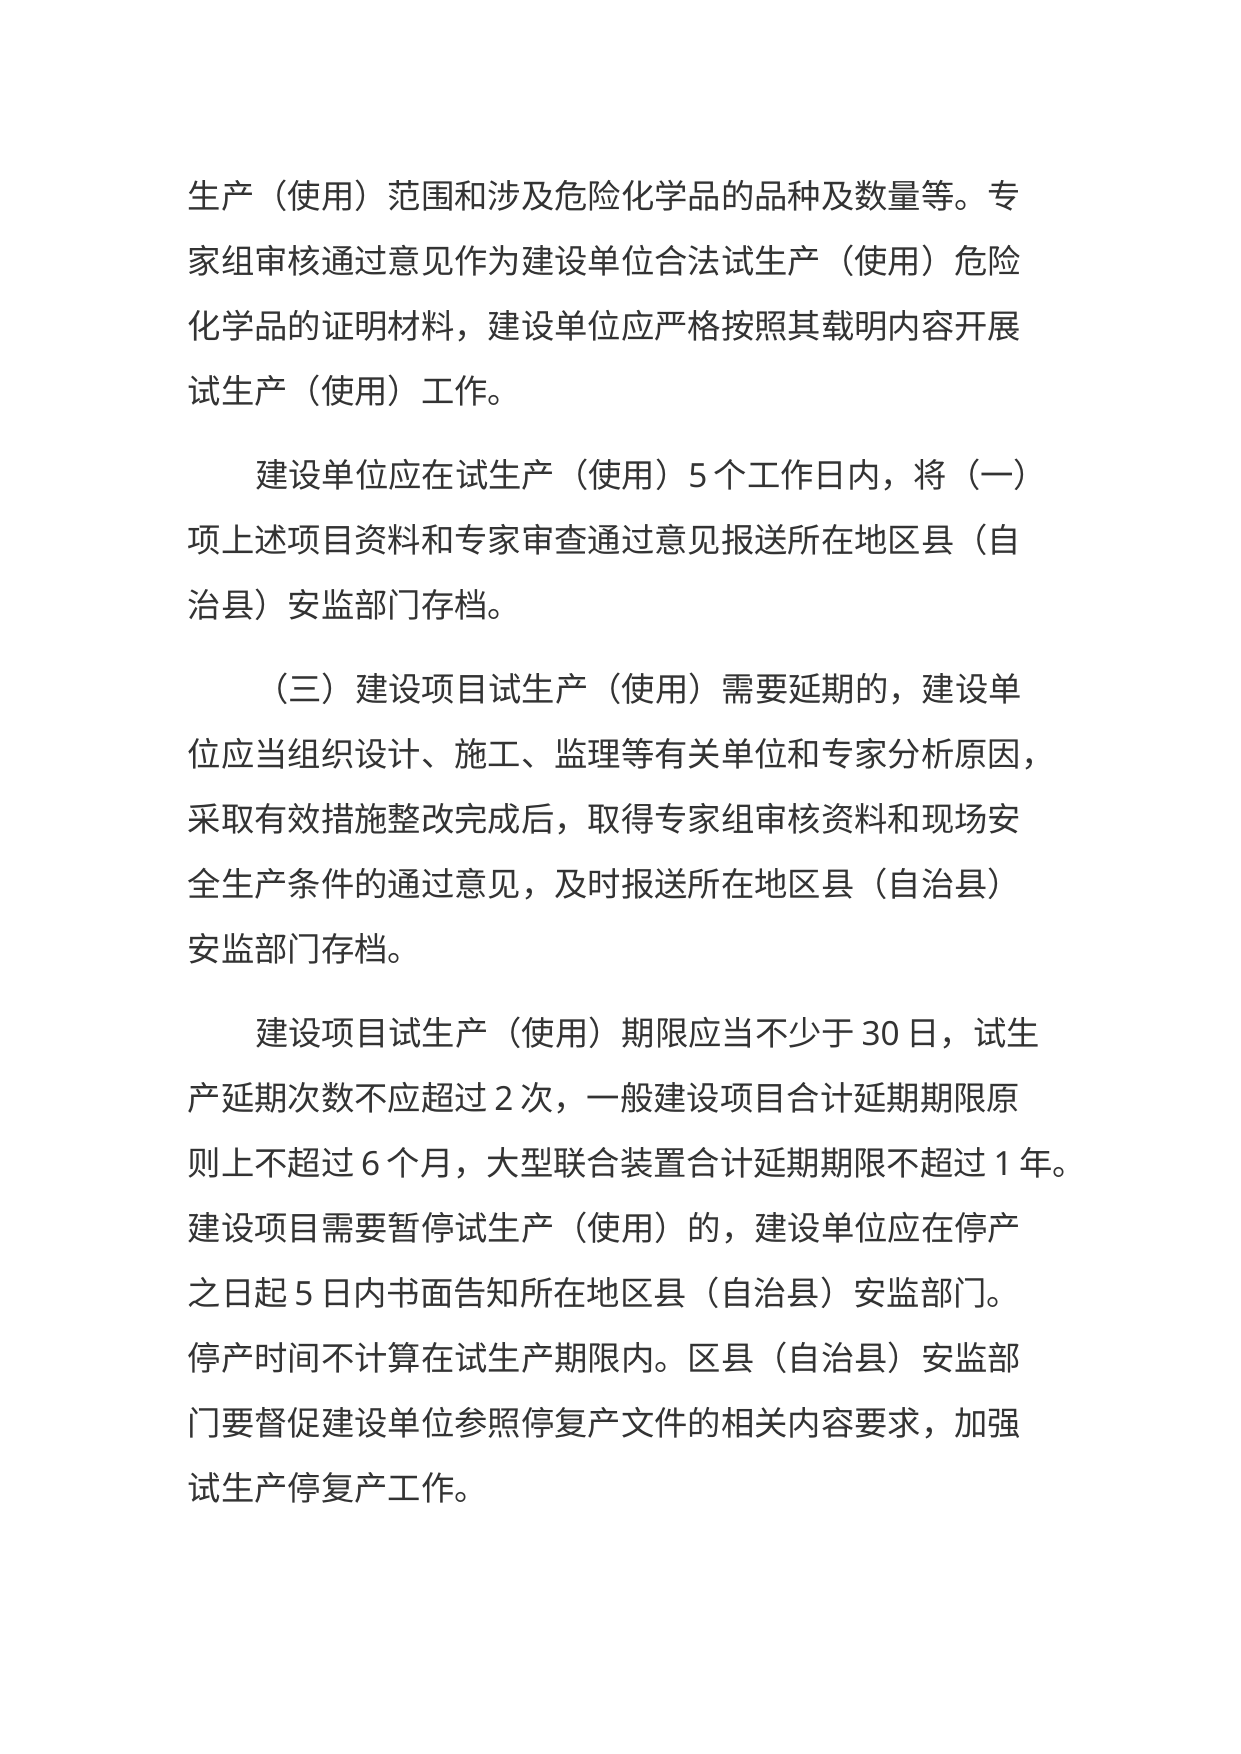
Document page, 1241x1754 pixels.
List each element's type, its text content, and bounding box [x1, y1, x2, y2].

text 建设单位应在试生产（使用）5个工作日内，将（一）项上述项目资料和专家审查通过意见报送所在地区县（自治县）安监部门存档。 [187, 441, 1053, 636]
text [187, 162, 1053, 422]
text （三）建设项目试生产（使用）需要延期的，建设单位应当组织设计、施工、监理等有关单位和专家分析原因，采取有效措施整改完成后，取得专家组审核资料和现场安全生产条件的通过意见，及时报送所在地区县（自治县）安监部门存档。 [187, 654, 1053, 979]
text 建设项目试生产（使用）期限应当不少于30日，试生产延期次数不应超过2次，一般建设项目合计延期期限原则上不超过6个月，大型联合装置合计延期期限不超过1年。建设项目需要暂停试生产（使用）的，建设单位应在停产之日起5日内书面告知所在地区县（自治县）安监部门。停产时间不计算在试生产期限内。区县（自治县）安监部门要督促建设单位参照停复产文件的相关内容要求，加强试生产停复产工作。 [187, 998, 1053, 1518]
